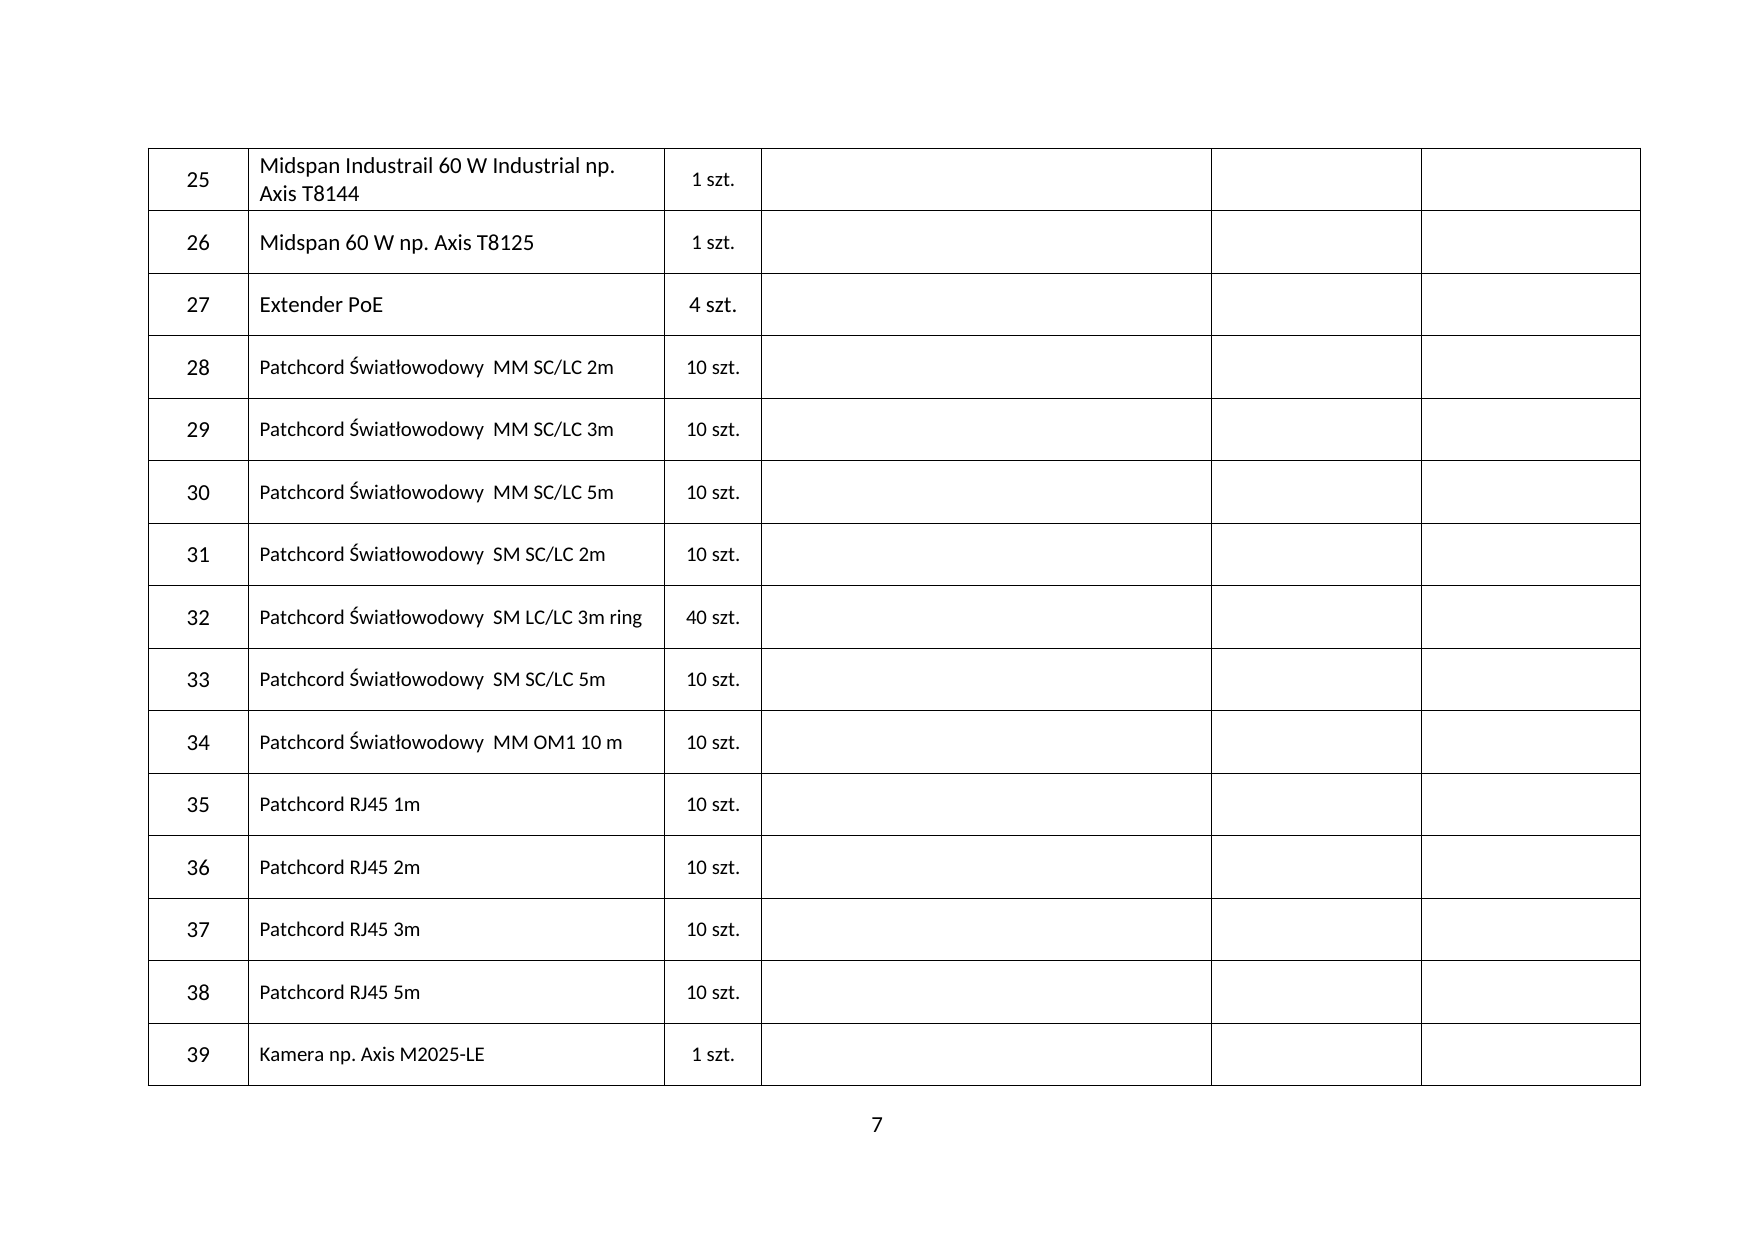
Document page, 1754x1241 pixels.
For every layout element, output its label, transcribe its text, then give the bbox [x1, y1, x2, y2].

table_cell 32 [149, 586, 248, 648]
table_cell [762, 586, 1211, 648]
table_cell [1422, 524, 1640, 585]
table_cell [1422, 336, 1640, 398]
table_cell 37 [149, 899, 248, 960]
table_cell Patchcord Światłowodowy SM SC/LC 2m [249, 524, 664, 585]
table_cell 38 [149, 961, 248, 1023]
table_cell 10 szt. [665, 899, 761, 960]
table_cell Extender PoE [249, 274, 664, 335]
table_cell [1422, 961, 1640, 1023]
table_cell [762, 149, 1211, 210]
table_cell [762, 961, 1211, 1023]
table_cell 10 szt. [665, 336, 761, 398]
table_cell [1212, 336, 1421, 398]
table_cell [762, 211, 1211, 273]
table_cell 10 szt. [665, 649, 761, 710]
table_cell [1212, 711, 1421, 773]
table_cell [762, 774, 1211, 835]
table_cell Patchcord Światłowodowy MM SC/LC 5m [249, 461, 664, 523]
table_cell 10 szt. [665, 711, 761, 773]
table_cell [1212, 586, 1421, 648]
table_cell [1212, 274, 1421, 335]
table_cell 10 szt. [665, 961, 761, 1023]
table_cell [1422, 649, 1640, 710]
table_cell [1212, 149, 1421, 210]
table_cell [1212, 399, 1421, 460]
table_cell Patchcord Światłowodowy MM SC/LC 2m [249, 336, 664, 398]
table_cell 10 szt. [665, 774, 761, 835]
table_cell 10 szt. [665, 524, 761, 585]
table_cell 25 [149, 149, 248, 210]
table_cell [1422, 274, 1640, 335]
table_cell 27 [149, 274, 248, 335]
table_cell 30 [149, 461, 248, 523]
table_cell [762, 274, 1211, 335]
table_cell 1 szt. [665, 1024, 761, 1085]
table_cell [1422, 774, 1640, 835]
table_cell [1422, 836, 1640, 898]
table_cell [762, 711, 1211, 773]
table_cell [1212, 774, 1421, 835]
table_cell 34 [149, 711, 248, 773]
table_cell [1422, 586, 1640, 648]
table_cell [1422, 711, 1640, 773]
table_cell [1422, 1024, 1640, 1085]
table_cell [1422, 461, 1640, 523]
table_cell Midspan Industrail 60 W Industrial np. Axis T8144 [249, 149, 664, 210]
table_cell 39 [149, 1024, 248, 1085]
table_cell Patchcord RJ45 1m [249, 774, 664, 835]
table_cell [762, 899, 1211, 960]
table_cell [762, 336, 1211, 398]
table_cell Patchcord Światłowodowy SM LC/LC 3m ring [249, 586, 664, 648]
table_cell Patchcord RJ45 5m [249, 961, 664, 1023]
table_cell 10 szt. [665, 461, 761, 523]
table_cell [1212, 836, 1421, 898]
table_cell 10 szt. [665, 836, 761, 898]
table_cell [1212, 649, 1421, 710]
table_cell [762, 524, 1211, 585]
table_cell 35 [149, 774, 248, 835]
table_cell 26 [149, 211, 248, 273]
table_cell Patchcord Światłowodowy MM OM1 10 m [249, 711, 664, 773]
table_cell 1 szt. [665, 149, 761, 210]
table_cell 36 [149, 836, 248, 898]
table_cell Kamera np. Axis M2025-LE [249, 1024, 664, 1085]
table_cell 28 [149, 336, 248, 398]
table_cell [1422, 149, 1640, 210]
table_cell 29 [149, 399, 248, 460]
table_cell [762, 1024, 1211, 1085]
table_cell [762, 649, 1211, 710]
table_cell [762, 836, 1211, 898]
table_cell Midspan 60 W np. Axis T8125 [249, 211, 664, 273]
table_cell 33 [149, 649, 248, 710]
table_cell [1212, 461, 1421, 523]
table_cell [1422, 211, 1640, 273]
table_cell [762, 399, 1211, 460]
table_cell Patchcord RJ45 3m [249, 899, 664, 960]
table_cell 1 szt. [665, 211, 761, 273]
table_cell [1212, 899, 1421, 960]
table_cell 4 szt. [665, 274, 761, 335]
table_cell [1212, 1024, 1421, 1085]
table_cell 40 szt. [665, 586, 761, 648]
table_cell Patchcord Światłowodowy MM SC/LC 3m [249, 399, 664, 460]
table_cell [1212, 961, 1421, 1023]
table_cell 10 szt. [665, 399, 761, 460]
table_cell 31 [149, 524, 248, 585]
table_cell [1422, 899, 1640, 960]
table_cell [1212, 524, 1421, 585]
table_cell [1212, 211, 1421, 273]
table_cell [762, 461, 1211, 523]
table_cell [1422, 399, 1640, 460]
table_cell Patchcord Światłowodowy SM SC/LC 5m [249, 649, 664, 710]
table_cell Patchcord RJ45 2m [249, 836, 664, 898]
